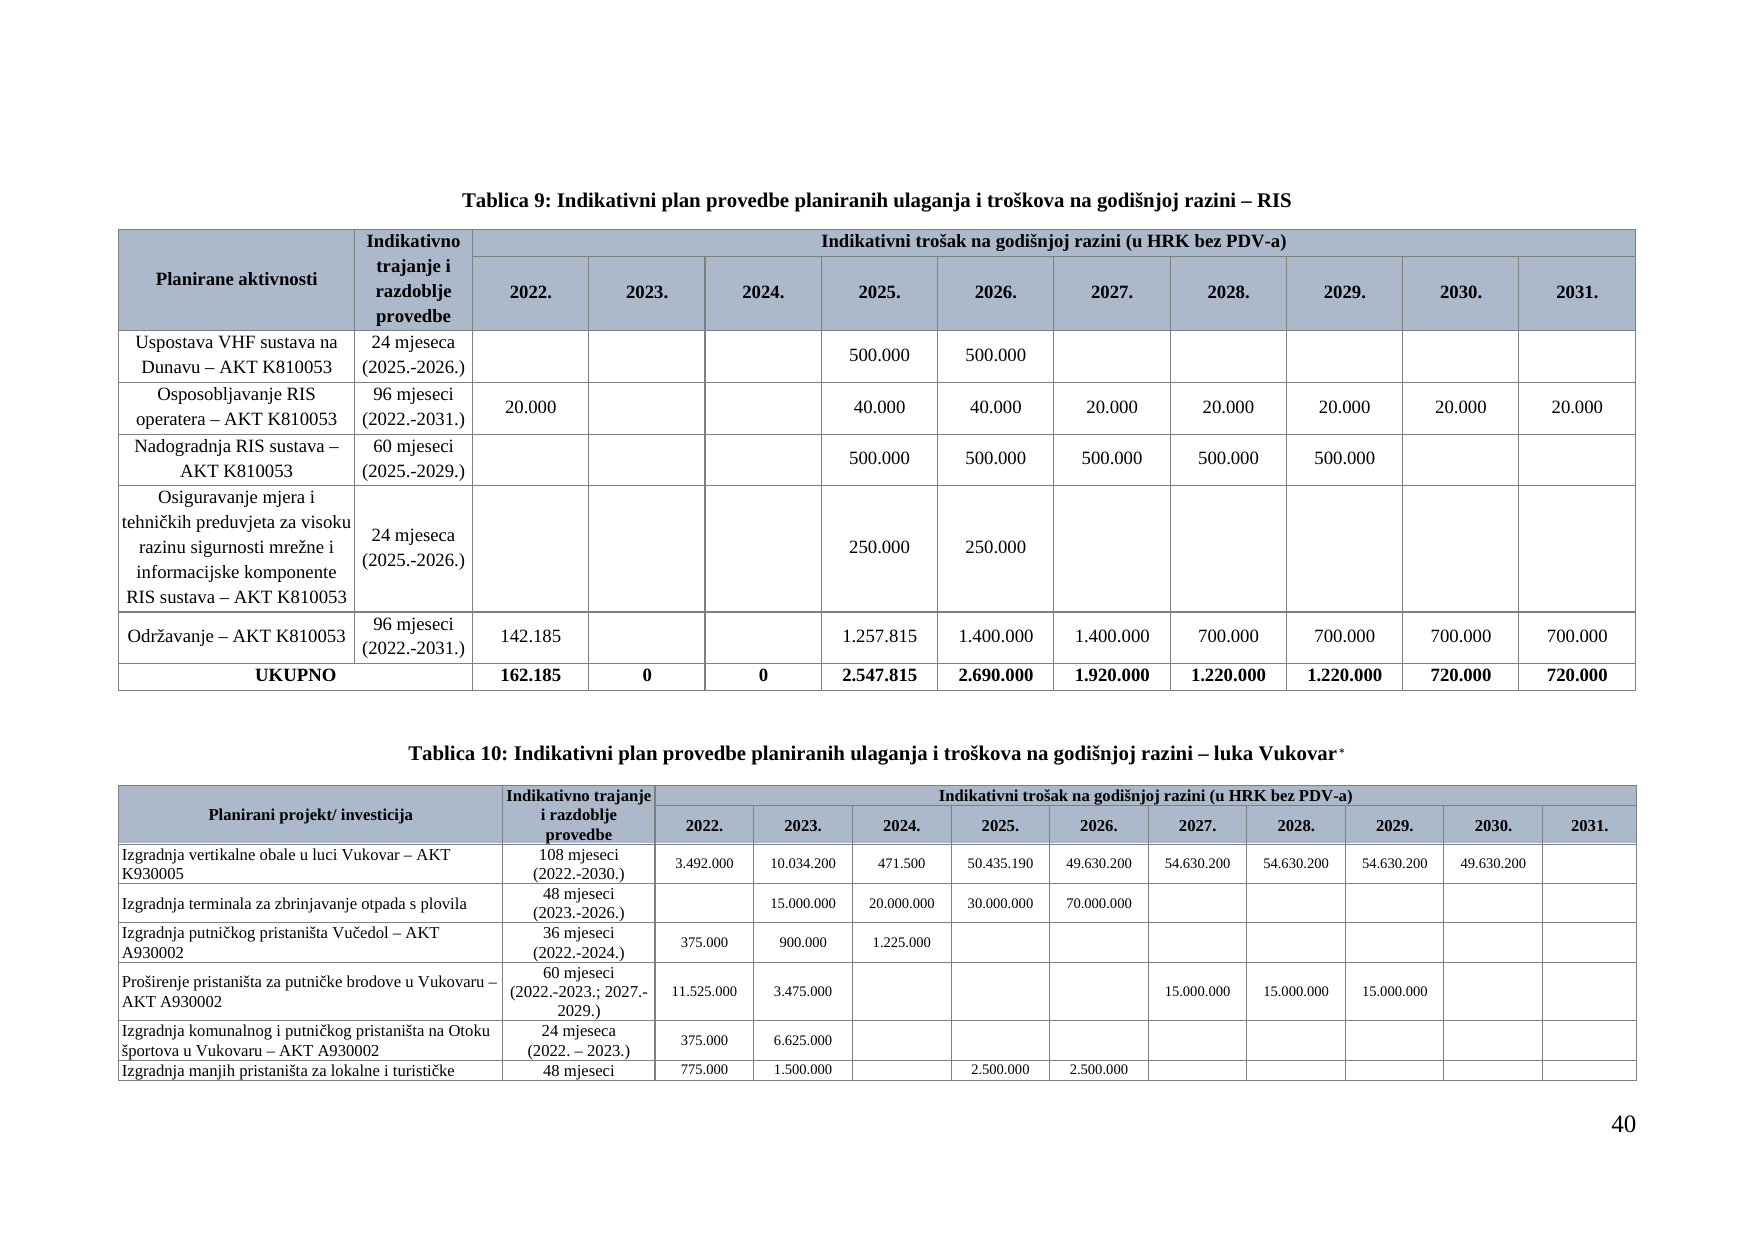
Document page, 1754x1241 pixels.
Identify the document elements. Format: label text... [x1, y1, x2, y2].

table_cell 2024. [706, 257, 821, 330]
table_cell [706, 331, 821, 382]
table_cell [1444, 923, 1542, 962]
table_cell [1519, 435, 1635, 485]
table_cell 2024. [853, 806, 951, 843]
table_cell 108 mjeseci (2022.-2030.) [503, 845, 654, 883]
table_cell 250.000 [822, 486, 937, 611]
table_cell UKUPNO [119, 664, 472, 690]
table_cell [1149, 1061, 1246, 1080]
table_cell [1149, 923, 1246, 962]
table_cell 20.000 [1403, 383, 1518, 434]
table_cell 15.000.000 [1346, 963, 1443, 1020]
table_cell 6.625.000 [754, 1021, 852, 1059]
table_cell [1346, 1061, 1443, 1080]
table_cell 1.920.000 [1054, 664, 1170, 690]
table_cell 54.630.200 [1247, 845, 1345, 883]
table_cell [952, 923, 1049, 962]
table_cell [1050, 1021, 1148, 1059]
table_cell [1346, 923, 1443, 962]
table_cell 15.000.000 [754, 884, 852, 922]
table_cell 24 mjeseca (2022. – 2023.) [503, 1021, 654, 1059]
table_cell [1054, 486, 1170, 611]
table_cell [1050, 963, 1148, 1020]
table_cell [473, 331, 588, 382]
table_cell 2029. [1346, 806, 1443, 843]
table_cell [1247, 884, 1345, 922]
table_cell 24 mjeseca (2025.-2026.) [355, 486, 472, 611]
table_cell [503, 1061, 654, 1080]
table_cell [1287, 331, 1402, 382]
table_cell 2030. [1444, 806, 1542, 843]
table_cell 96 mjeseci (2022.-2031.) [355, 383, 472, 434]
table_cell 20.000 [1171, 383, 1286, 434]
table_cell [1346, 1021, 1443, 1059]
table_cell 20.000 [1519, 383, 1635, 434]
table_cell 2028. [1247, 806, 1345, 843]
table_cell 54.630.200 [1149, 845, 1246, 883]
table_cell 96 mjeseci (2022.-2031.) [355, 613, 472, 663]
table_cell [1543, 845, 1636, 883]
table_cell [1543, 1021, 1636, 1059]
table_cell 471.500 [853, 845, 951, 883]
table_cell [1444, 1021, 1542, 1059]
table_cell [473, 435, 588, 485]
table_cell 40.000 [822, 383, 937, 434]
table_cell 2027. [1149, 806, 1246, 843]
table_cell [1543, 963, 1636, 1020]
table_cell 2023. [589, 257, 704, 330]
table_cell [1054, 331, 1170, 382]
table_cell 20.000 [1287, 383, 1402, 434]
table_cell 500.000 [822, 331, 937, 382]
table_cell 3.492.000 [656, 845, 753, 883]
table_header Indikativni trošak na godišnjoj razini (u HRK bez PDV-a) [656, 786, 1636, 805]
table_cell [1149, 884, 1246, 922]
table_cell 24 mjeseca (2025.-2026.) [355, 331, 472, 382]
table_cell 1.257.815 [822, 613, 937, 663]
table_cell 15.000.000 [1149, 963, 1246, 1020]
table_cell [1444, 1061, 1542, 1080]
table_cell 2025. [952, 806, 1049, 843]
table_cell 250.000 [938, 486, 1053, 611]
table_cell 720.000 [1403, 664, 1518, 690]
table_cell [1444, 884, 1542, 922]
table_cell [589, 486, 704, 611]
table_cell 2025. [822, 257, 937, 330]
table_cell 1.220.000 [1171, 664, 1286, 690]
table_cell 142.185 [473, 613, 588, 663]
table_cell 700.000 [1171, 613, 1286, 663]
table_cell Osposobljavanje RIS operatera – AKT K810053 [119, 383, 354, 434]
table_cell 3.475.000 [754, 963, 852, 1020]
table_cell [1247, 923, 1345, 962]
table_cell 2029. [1287, 257, 1402, 330]
table_cell 500.000 [1171, 435, 1286, 485]
table_cell 2028. [1171, 257, 1286, 330]
table_header Indikativno trajanje i razdoblje provedbe [503, 786, 654, 843]
table_cell 60 mjeseci (2025.-2029.) [355, 435, 472, 485]
table_cell [1149, 1021, 1246, 1059]
table_cell 49.630.200 [1444, 845, 1542, 883]
table_cell Izgradnja terminala za zbrinjavanje otpada s plovila [119, 884, 502, 922]
table_cell [1403, 435, 1518, 485]
table_cell [706, 435, 821, 485]
table_cell 1.225.000 [853, 923, 951, 962]
table_cell 2030. [1403, 257, 1518, 330]
table_cell 720.000 [1519, 664, 1635, 690]
table_cell 2026. [938, 257, 1053, 330]
table_cell 2031. [1543, 806, 1636, 843]
table_cell Izgradnja putničkog pristaništa Vučedol – AKT A930002 [119, 923, 502, 962]
table_cell 700.000 [1403, 613, 1518, 663]
table_cell [589, 331, 704, 382]
table_cell [1171, 486, 1286, 611]
text Tablica 10: Indikativni plan provedbe planiranih ulaganja i troškova na godišnjoj razini – luka Vukovar* [118, 741, 1636, 765]
table_cell [1287, 486, 1402, 611]
table_cell 2.690.000 [938, 664, 1053, 690]
table_cell 49.630.200 [1050, 845, 1148, 883]
table_cell 60 mjeseci (2022.-2023.; 2027.-2029.) [503, 963, 654, 1020]
table_cell 50.435.190 [952, 845, 1049, 883]
table_cell 500.000 [1287, 435, 1402, 485]
table_cell [1247, 1021, 1345, 1059]
table_cell 500.000 [1054, 435, 1170, 485]
table_cell [589, 613, 704, 663]
table_cell 500.000 [938, 331, 1053, 382]
table_cell 162.185 [473, 664, 588, 690]
table_cell Održavanje – AKT K810053 [119, 613, 354, 663]
table_cell [1444, 963, 1542, 1020]
table_cell [589, 435, 704, 485]
table_cell 1.220.000 [1287, 664, 1402, 690]
table_cell 20.000 [1054, 383, 1170, 434]
table_cell 11.525.000 [656, 963, 753, 1020]
table_cell 20.000 [473, 383, 588, 434]
table_cell 1.400.000 [1054, 613, 1170, 663]
table_cell [853, 1021, 951, 1059]
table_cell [119, 1061, 502, 1080]
table_cell 500.000 [822, 435, 937, 485]
table_cell Proširenje pristaništa za putničke brodove u Vukovaru – AKT A930002 [119, 963, 502, 1020]
table_cell [1403, 486, 1518, 611]
table_cell 15.000.000 [1247, 963, 1345, 1020]
table_cell [1346, 884, 1443, 922]
table_cell [706, 486, 821, 611]
table_cell [952, 963, 1049, 1020]
table_cell 40.000 [938, 383, 1053, 434]
table_cell Osiguravanje mjera i tehničkih preduvjeta za visoku razinu sigurnosti mrežne i informacijske komponente RIS sustava – AKT K810053 [119, 486, 354, 611]
table_cell 2022. [656, 806, 753, 843]
table_cell Nadogradnja RIS sustava – AKT K810053 [119, 435, 354, 485]
table_cell 2.500.000 [952, 1061, 1049, 1080]
table_cell 1.400.000 [938, 613, 1053, 663]
table_cell [1543, 884, 1636, 922]
table_cell [853, 963, 951, 1020]
table_cell 30.000.000 [952, 884, 1049, 922]
table_cell [1171, 331, 1286, 382]
table_cell [706, 383, 821, 434]
table_cell [473, 486, 588, 611]
table_cell 2022. [473, 257, 588, 330]
table_cell [1543, 1061, 1636, 1080]
table_cell 54.630.200 [1346, 845, 1443, 883]
table_cell 2027. [1054, 257, 1170, 330]
table_cell 1.500.000 [754, 1061, 852, 1080]
table_cell [1519, 331, 1635, 382]
table_cell 70.000.000 [1050, 884, 1148, 922]
table_cell 0 [706, 664, 821, 690]
table_cell [1050, 923, 1148, 962]
table_cell 375.000 [656, 923, 753, 962]
table_cell 20.000.000 [853, 884, 951, 922]
table_cell 2.547.815 [822, 664, 937, 690]
table_cell 2023. [754, 806, 852, 843]
table_header Indikativni trošak na godišnjoj razini (u HRK bez PDV-a) [473, 230, 1635, 256]
table_cell [1403, 331, 1518, 382]
table_cell 48 mjeseci (2023.-2026.) [503, 884, 654, 922]
table_cell [853, 1061, 951, 1080]
table_header Planirani projekt/ investicija [119, 786, 502, 843]
table_header Planirane aktivnosti [119, 230, 354, 330]
table_cell 700.000 [1519, 613, 1635, 663]
table_cell 900.000 [754, 923, 852, 962]
table_cell [1543, 923, 1636, 962]
table_cell 2031. [1519, 257, 1635, 330]
table_cell [706, 613, 821, 663]
table_cell 2.500.000 [1050, 1061, 1148, 1080]
table_cell Izgradnja komunalnog i putničkog pristaništa na Otoku športova u Vukovaru – AKT A930002 [119, 1021, 502, 1059]
table_cell 775.000 [656, 1061, 753, 1080]
table_cell 375.000 [656, 1021, 753, 1059]
table_cell 2026. [1050, 806, 1148, 843]
table_cell 0 [589, 664, 704, 690]
table_cell [952, 1021, 1049, 1059]
table_cell Izgradnja vertikalne obale u luci Vukovar – AKT K930005 [119, 845, 502, 883]
table_cell 10.034.200 [754, 845, 852, 883]
table_cell 500.000 [938, 435, 1053, 485]
table_cell [656, 884, 753, 922]
table_cell 700.000 [1287, 613, 1402, 663]
table_cell [1519, 486, 1635, 611]
table_cell [1247, 1061, 1345, 1080]
table_cell 36 mjeseci (2022.-2024.) [503, 923, 654, 962]
table_cell Uspostava VHF sustava na Dunavu – AKT K810053 [119, 331, 354, 382]
table_header Indikativno trajanje i razdoblje provedbe [355, 230, 472, 330]
table_cell [589, 383, 704, 434]
